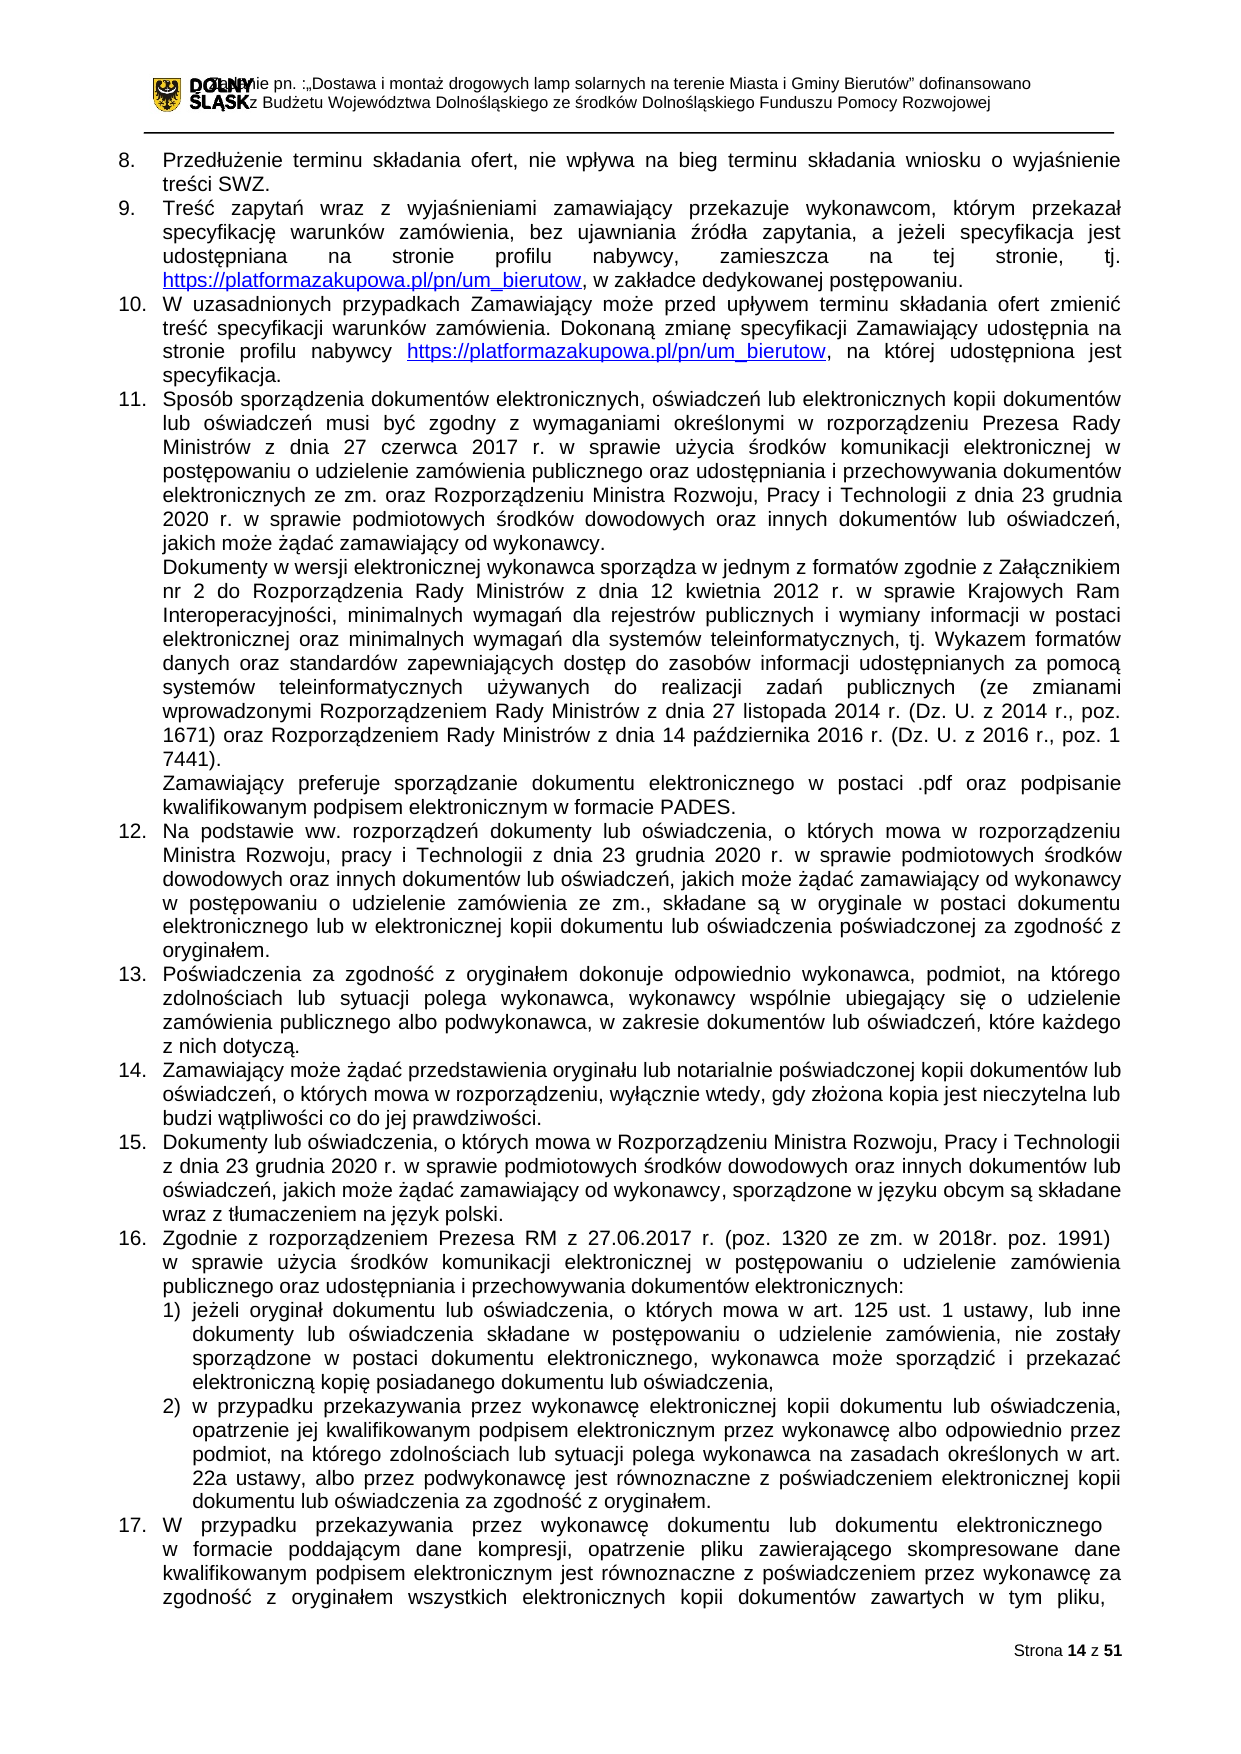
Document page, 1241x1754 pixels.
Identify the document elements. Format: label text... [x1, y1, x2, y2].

list Zamawiający może żądać przedstawienia oryginału lub notarialnie poświadczonej kopii dokumentów lub oświadczeń, o których mowa w rozporządzeniu, wyłącznie wtedy, gdy złożona kopia jest nieczytelna lub budzi wątpliwości co do jej prawdziwości. [118, 1058, 1122, 1130]
list Treść zapytań wraz z wyjaśnieniami zamawiający przekazuje wykonawcom, którym przekazał specyfikację warunków zamówienia, bez ujawniania źródła zapytania, a jeżeli specyfikacja jest udostępniana na stronie profilu nabywcy, zamieszcza na tej stronie, tj. https://platformazakupowa.pl/pn/um_bierutow, w zakładce dedykowanej postępowaniu. [118, 196, 1122, 291]
list Zgodnie z rozporządzeniem Prezesa RM z 27.06.2017 r. (poz. 1320 ze zm. w 2018r. poz. 1991) w sprawie użycia środków komunikacji elektronicznej w postępowaniu o udzielenie zamówienia publicznego oraz udostępniania i przechowywania dokumentów elektronicznych: [118, 1226, 1122, 1298]
picture [148, 73, 257, 114]
text Dokumenty w wersji elektronicznej wykonawca sporządza w jednym z formatów zgodnie z Załącznikiem nr 2 do Rozporządzenia Rady Ministrów z dnia 12 kwietnia 2012 r. w sprawie Krajowych Ram Interoperacyjności, minimalnych wymagań dla rejestrów publicznych i wymiany informacji w postaci elektronicznej oraz minimalnych wymagań dla systemów teleinformatycznych, tj. Wykazem formatów danych oraz standardów zapewniających dostęp do zasobów informacji udostępnianych za pomocą systemów teleinformatycznych używanych do realizacji zadań publicznych (ze zmianami wprowadzonymi Rozporządzeniem Rady Ministrów z dnia 27 listopada 2014 r. (Dz. U. z 2014 r., poz. 1671) oraz Rozporządzeniem Rady Ministrów z dnia 14 października 2016 r. (Dz. U. z 2016 r., poz. 1 7441). [162, 555, 1122, 771]
list jeżeli oryginał dokumentu lub oświadczenia, o których mowa w art. 125 ust. 1 ustawy, lub inne dokumenty lub oświadczenia składane w postępowaniu o udzielenie zamówienia, nie zostały sporządzone w postaci dokumentu elektronicznego, wykonawca może sporządzić i przekazać elektroniczną kopię posiadanego dokumentu lub oświadczenia, [162, 1298, 1122, 1393]
list Dokumenty lub oświadczenia, o których mowa w Rozporządzeniu Ministra Rozwoju, Pracy i Technologii z dnia 23 grudnia 2020 r. w sprawie podmiotowych środków dowodowych oraz innych dokumentów lub oświadczeń, jakich może żądać zamawiający od wykonawcy, sporządzone w języku obcym są składane wraz z tłumaczeniem na język polski. [118, 1130, 1122, 1226]
text Zamawiający preferuje sporządzanie dokumentu elektronicznego w postaci .pdf oraz podpisanie kwalifikowanym podpisem elektronicznym w formacie PADES. [162, 771, 1122, 818]
list Sposób sporządzenia dokumentów elektronicznych, oświadczeń lub elektronicznych kopii dokumentów lub oświadczeń musi być zgodny z wymaganiami określonymi w rozporządzeniu Prezesa Rady Ministrów z dnia 27 czerwca 2017 r. w sprawie użycia środków komunikacji elektronicznej w postępowaniu o udzielenie zamówienia publicznego oraz udostępniania i przechowywania dokumentów elektronicznych ze zm. oraz Rozporządzeniu Ministra Rozwoju, Pracy i Technologii z dnia 23 grudnia 2020 r. w sprawie podmiotowych środków dowodowych oraz innych dokumentów lub oświadczeń, jakich może żądać zamawiający od wykonawcy. [118, 387, 1122, 555]
list w przypadku przekazywania przez wykonawcę elektronicznej kopii dokumentu lub oświadczenia, opatrzenie jej kwalifikowanym podpisem elektronicznym przez wykonawcę albo odpowiednio przez podmiot, na którego zdolnościach lub sytuacji polega wykonawca na zasadach określonych w art. 22a ustawy, albo przez podwykonawcę jest równoznaczne z poświadczeniem elektronicznej kopii dokumentu lub oświadczenia za zgodność z oryginałem. [162, 1393, 1122, 1513]
list Na podstawie ww. rozporządzeń dokumenty lub oświadczenia, o których mowa w rozporządzeniu Ministra Rozwoju, pracy i Technologii z dnia 23 grudnia 2020 r. w sprawie podmiotowych środków dowodowych oraz innych dokumentów lub oświadczeń, jakich może żądać zamawiający od wykonawcy w postępowaniu o udzielenie zamówienia ze zm., składane są w oryginale w postaci dokumentu elektronicznego lub w elektronicznej kopii dokumentu lub oświadczenia poświadczonej za zgodność z oryginałem. [118, 818, 1122, 962]
list Przedłużenie terminu składania ofert, nie wpływa na bieg terminu składania wniosku o wyjaśnienie treści SWZ. [118, 148, 1122, 196]
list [118, 1513, 1122, 1609]
list Poświadczenia za zgodność z oryginałem dokonuje odpowiednio wykonawca, podmiot, na którego zdolnościach lub sytuacji polega wykonawca, wykonawcy wspólnie ubiegający się o udzielenie zamówienia publicznego albo podwykonawca, w zakresie dokumentów lub oświadczeń, które każdego z nich dotyczą. [118, 962, 1122, 1058]
list W uzasadnionych przypadkach Zamawiający może przed upływem terminu składania ofert zmienić treść specyfikacji warunków zamówienia. Dokonaną zmianę specyfikacji Zamawiający udostępnia na stronie profilu nabywcy https://platformazakupowa.pl/pn/um_bierutow, na której udostępniona jest specyfikacja. [118, 291, 1122, 387]
